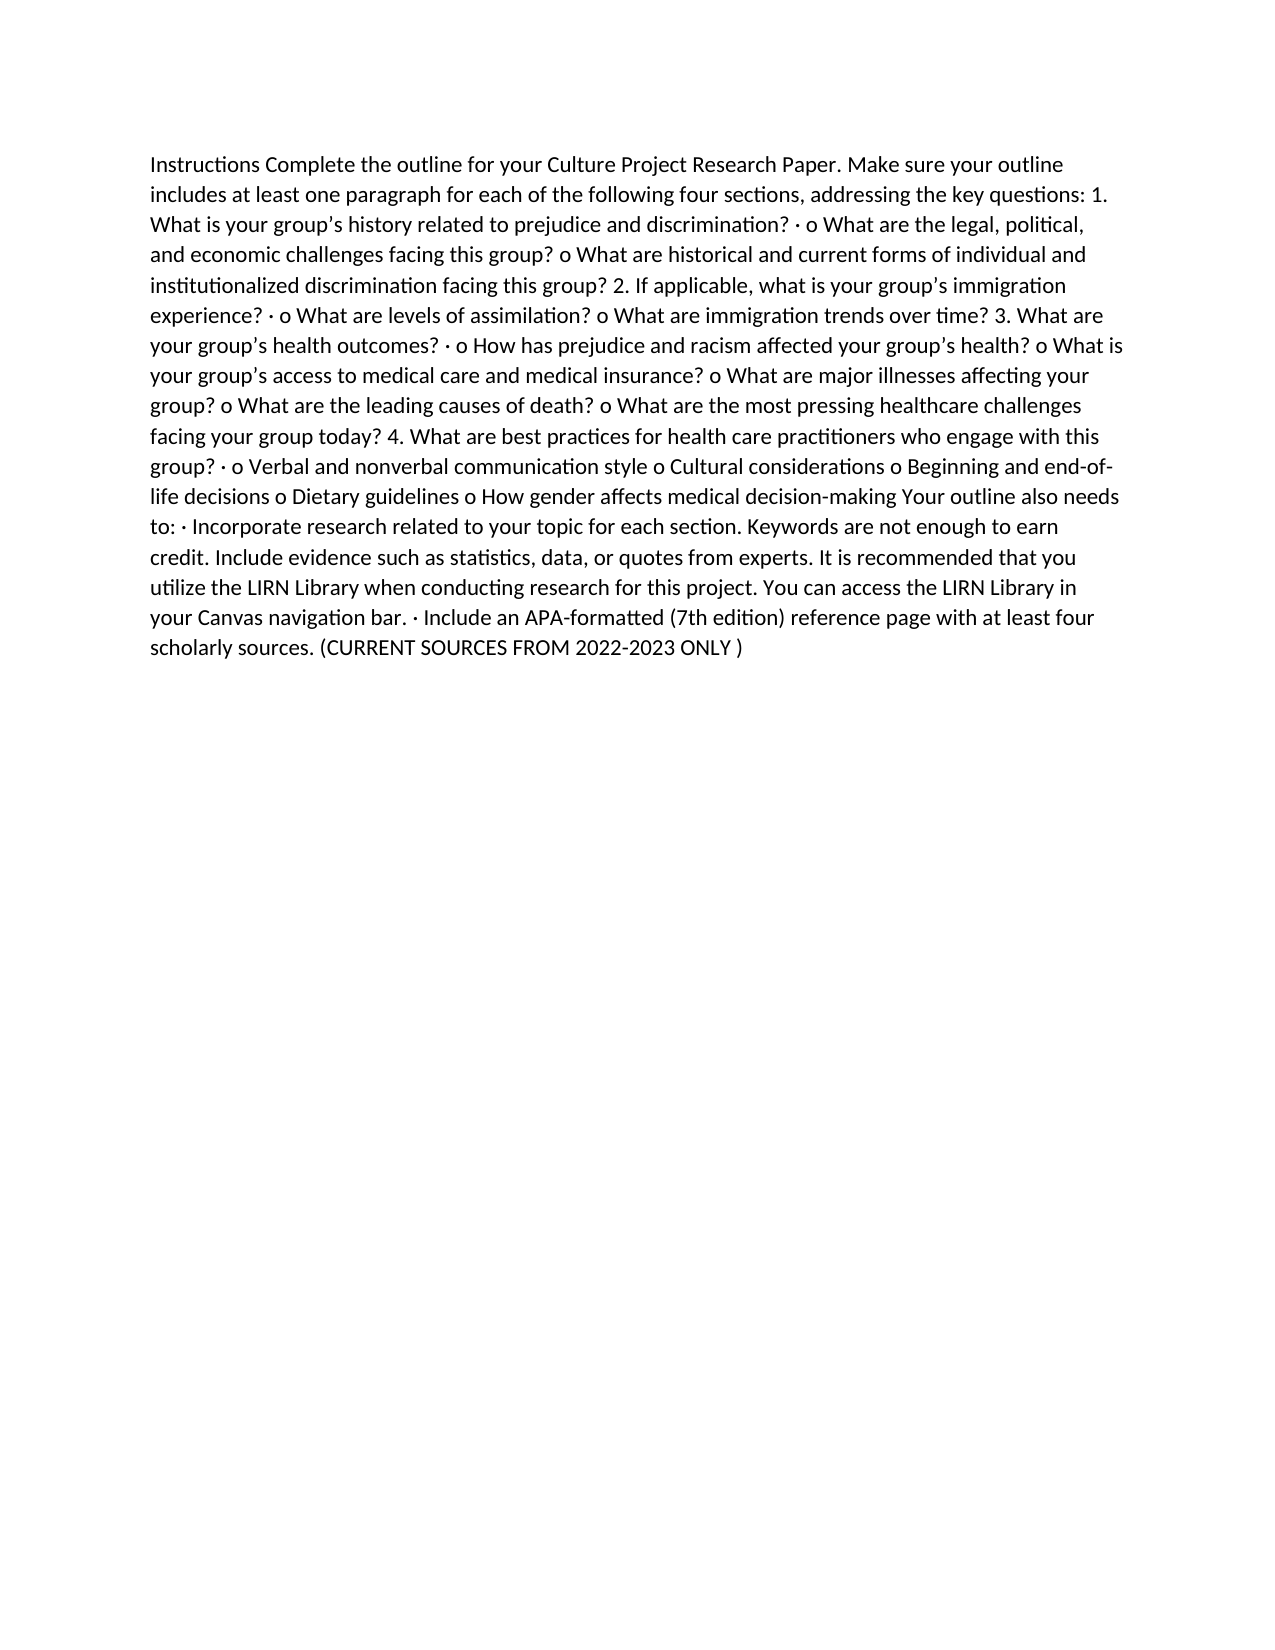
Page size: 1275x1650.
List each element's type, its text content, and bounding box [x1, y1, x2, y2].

text Instructions Complete the outline for your Culture Project Research Paper. Make sure your outline includes at least one paragraph for each of the following four sections, addressing the key questions: 1. What is your group’s history related to prejudice and discrimination? · o What are the legal, political, and economic challenges facing this group? o What are historical and current forms of individual and institutionalized discrimination facing this group? 2. If applicable, what is your group’s immigration experience? · o What are levels of assimilation? o What are immigration trends over time? 3. What are your group’s health outcomes? · o How has prejudice and racism affected your group’s health? o What is your group’s access to medical care and medical insurance? o What are major illnesses affecting your group? o What are the leading causes of death? o What are the most pressing healthcare challenges facing your group today? 4. What are best practices for health care practitioners who engage with this group? · o Verbal and nonverbal communication style o Cultural considerations o Beginning and end-of-life decisions o Dietary guidelines o How gender affects medical decision-making Your outline also needs to: · Incorporate research related to your topic for each section. Keywords are not enough to earn credit. Include evidence such as statistics, data, or quotes from experts. It is recommended that you utilize the LIRN Library when conducting research for this project. You can access the LIRN Library in your Canvas navigation bar. · Include an APA-formatted (7th edition) reference page with at least four scholarly sources. (CURRENT SOURCES FROM 2022-2023 ONLY ) [150, 150, 1125, 661]
